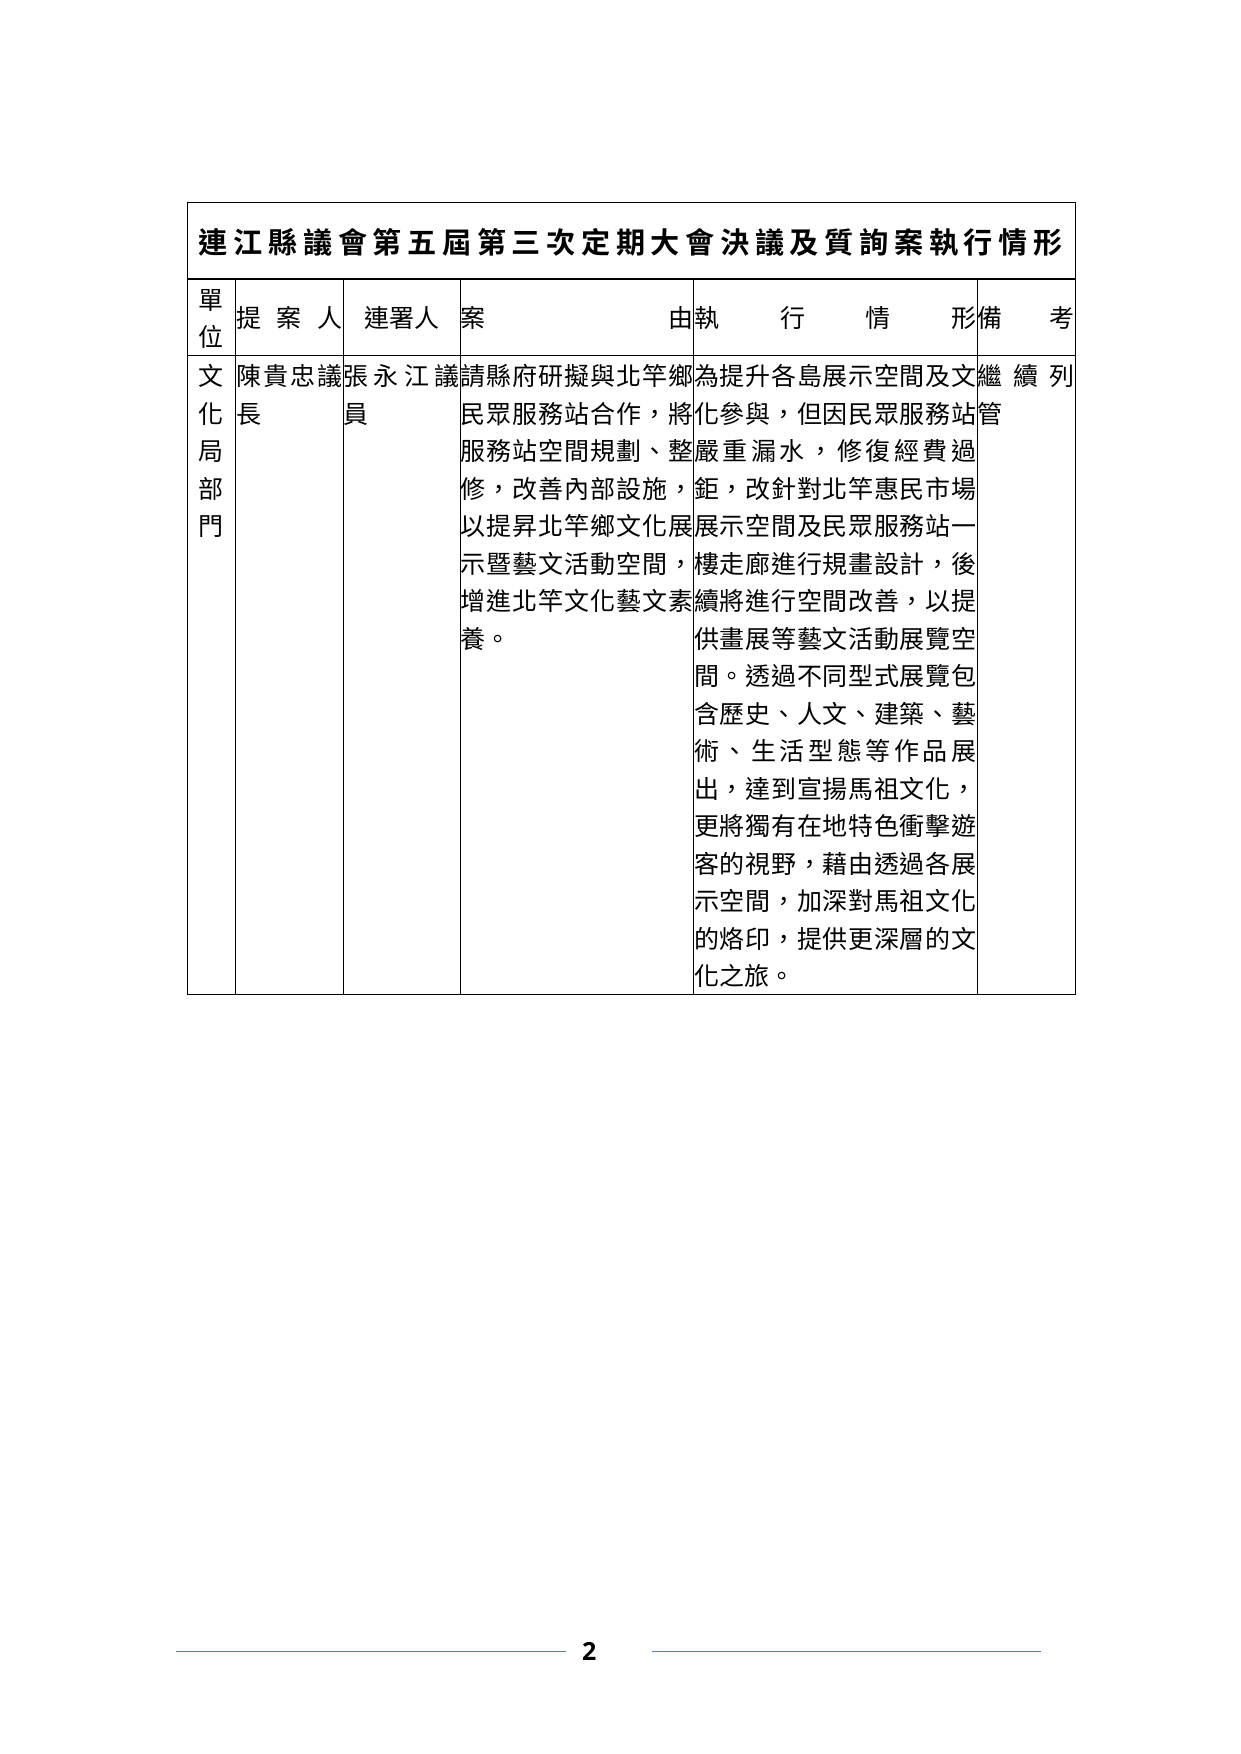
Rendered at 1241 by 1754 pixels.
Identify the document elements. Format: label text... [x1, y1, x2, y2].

table_cell 單位 [188, 280, 235, 354]
table_cell 張永江議員 [344, 356, 460, 994]
table_cell 提案人 [236, 280, 343, 354]
table_header 連江縣議會第五屆第三次定期大會決議及質詢案執行情形 [188, 203, 1075, 278]
table_cell 請縣府研擬與北竿鄉民眾服務站合作，將服務站空間規劃、整修，改善內部設施，以提昇北竿鄉文化展示暨藝文活動空間，增進北竿文化藝文素養。 [461, 356, 693, 994]
table_cell 備考 [978, 280, 1075, 354]
table_cell 案由 [461, 280, 693, 354]
table_cell 繼續列管 [978, 356, 1075, 994]
table_cell 文化局 部門 [188, 356, 235, 994]
table_cell 連署人 [344, 280, 460, 354]
table_cell 陳貴忠議長 [236, 356, 343, 994]
table_cell 為提升各島展示空間及文化參與，但因民眾服務站嚴重漏水，修復經費過鉅，改針對北竿惠民市場展示空間及民眾服務站一樓走廊進行規畫設計，後續將進行空間改善，以提供畫展等藝文活動展覽空間。透過不同型式展覽包含歷史、人文、建築、藝術、生活型態等作品展出，達到宣揚馬祖文化，更將獨有在地特色衝擊遊客的視野，藉由透過各展示空間，加深對馬祖文化的烙印，提供更深層的文化之旅。 [694, 356, 977, 994]
table_cell 執行情形 [694, 280, 977, 354]
